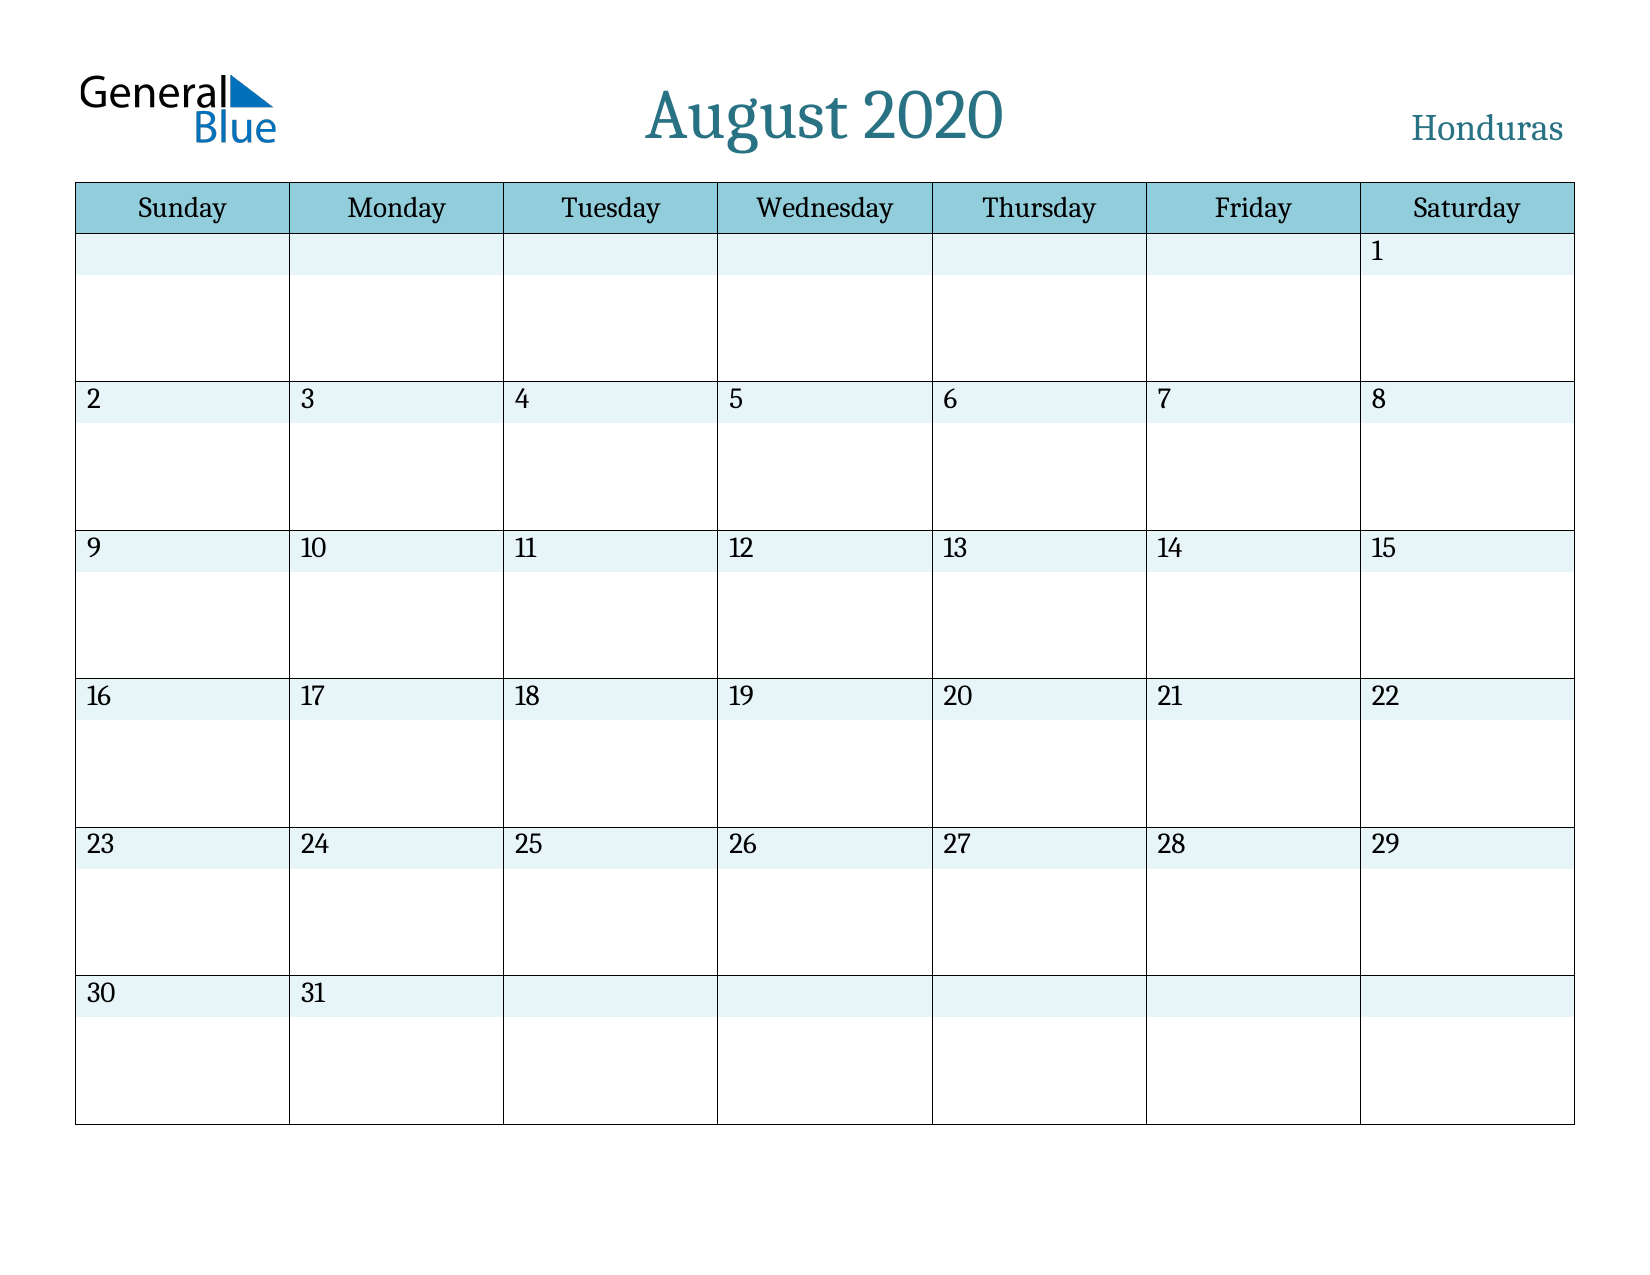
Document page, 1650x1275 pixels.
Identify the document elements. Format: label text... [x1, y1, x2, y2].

table_cell [504, 572, 717, 678]
table_cell [290, 869, 503, 975]
table_cell 23 [76, 828, 289, 869]
table_cell [504, 234, 717, 275]
table_cell [1361, 572, 1574, 678]
table_cell 8 [1361, 382, 1574, 423]
table_cell [718, 720, 932, 827]
table_cell 21 [1147, 679, 1360, 720]
table_cell [76, 234, 289, 275]
table_cell 24 [290, 828, 503, 869]
table_cell [1361, 423, 1574, 530]
table_cell Wednesday [718, 183, 932, 233]
table_cell [76, 572, 289, 678]
table_cell [76, 720, 289, 827]
table_cell [1147, 869, 1360, 975]
table_cell [76, 275, 289, 381]
table_cell 31 [290, 976, 503, 1017]
table_cell Sunday [76, 183, 289, 233]
table_cell 2 [76, 382, 289, 423]
table_cell [718, 1017, 932, 1123]
table_cell 26 [718, 828, 932, 869]
table_cell [504, 869, 717, 975]
table_header Honduras [1146, 75, 1574, 182]
table_cell [504, 976, 717, 1017]
table_cell Friday [1147, 183, 1360, 233]
table_cell 29 [1361, 828, 1574, 869]
table_cell 9 [76, 531, 289, 572]
table_cell 15 [1361, 531, 1574, 572]
table_cell [1147, 1017, 1360, 1123]
table_cell [1361, 275, 1574, 381]
table_cell 20 [933, 679, 1146, 720]
table_cell [933, 234, 1146, 275]
table_cell [1361, 1017, 1574, 1123]
table_cell [290, 275, 503, 381]
table_cell Thursday [933, 183, 1146, 233]
table_cell [504, 423, 717, 530]
table_cell [76, 869, 289, 975]
table_header August 2020 [504, 75, 1146, 182]
table_header [76, 75, 503, 182]
table_cell 14 [1147, 531, 1360, 572]
table_cell [504, 275, 717, 381]
table_cell 6 [933, 382, 1146, 423]
table_cell [504, 1017, 717, 1123]
table_cell 5 [718, 382, 932, 423]
table_cell 30 [76, 976, 289, 1017]
table_cell 13 [933, 531, 1146, 572]
table_cell [1361, 869, 1574, 975]
table_cell 10 [290, 531, 503, 572]
table_cell [933, 976, 1146, 1017]
table_cell [1147, 234, 1360, 275]
table_cell 12 [718, 531, 932, 572]
table_cell 11 [504, 531, 717, 572]
table_cell Tuesday [504, 183, 717, 233]
table_cell 16 [76, 679, 289, 720]
table_cell [718, 572, 932, 678]
table_cell [933, 423, 1146, 530]
table_cell 18 [504, 679, 717, 720]
table_cell [76, 423, 289, 530]
table_cell [1147, 423, 1360, 530]
table_cell 17 [290, 679, 503, 720]
table_cell [504, 720, 717, 827]
table_cell [1147, 976, 1360, 1017]
table_cell [1147, 720, 1360, 827]
picture [80, 75, 276, 143]
table_cell [1147, 275, 1360, 381]
table_cell 22 [1361, 679, 1574, 720]
table_cell 28 [1147, 828, 1360, 869]
table_cell 3 [290, 382, 503, 423]
table_cell [290, 572, 503, 678]
table_cell [933, 572, 1146, 678]
table_cell [933, 720, 1146, 827]
table_cell [933, 1017, 1146, 1123]
table_cell 4 [504, 382, 717, 423]
table_cell [290, 720, 503, 827]
table_cell [718, 976, 932, 1017]
table_cell 19 [718, 679, 932, 720]
table_cell 27 [933, 828, 1146, 869]
table_cell 25 [504, 828, 717, 869]
table_cell [1147, 572, 1360, 678]
table_cell [290, 234, 503, 275]
table_cell [1361, 976, 1574, 1017]
table_cell [290, 423, 503, 530]
table_cell Saturday [1361, 183, 1574, 233]
table_cell [933, 869, 1146, 975]
table_cell [718, 869, 932, 975]
table_cell [290, 1017, 503, 1123]
table_cell [1361, 720, 1574, 827]
table_cell 1 [1361, 234, 1574, 275]
table_cell [76, 1017, 289, 1123]
table_cell 7 [1147, 382, 1360, 423]
table_cell [933, 275, 1146, 381]
table_cell [718, 234, 932, 275]
table_cell Monday [290, 183, 503, 233]
table_cell [718, 275, 932, 381]
table_cell [718, 423, 932, 530]
